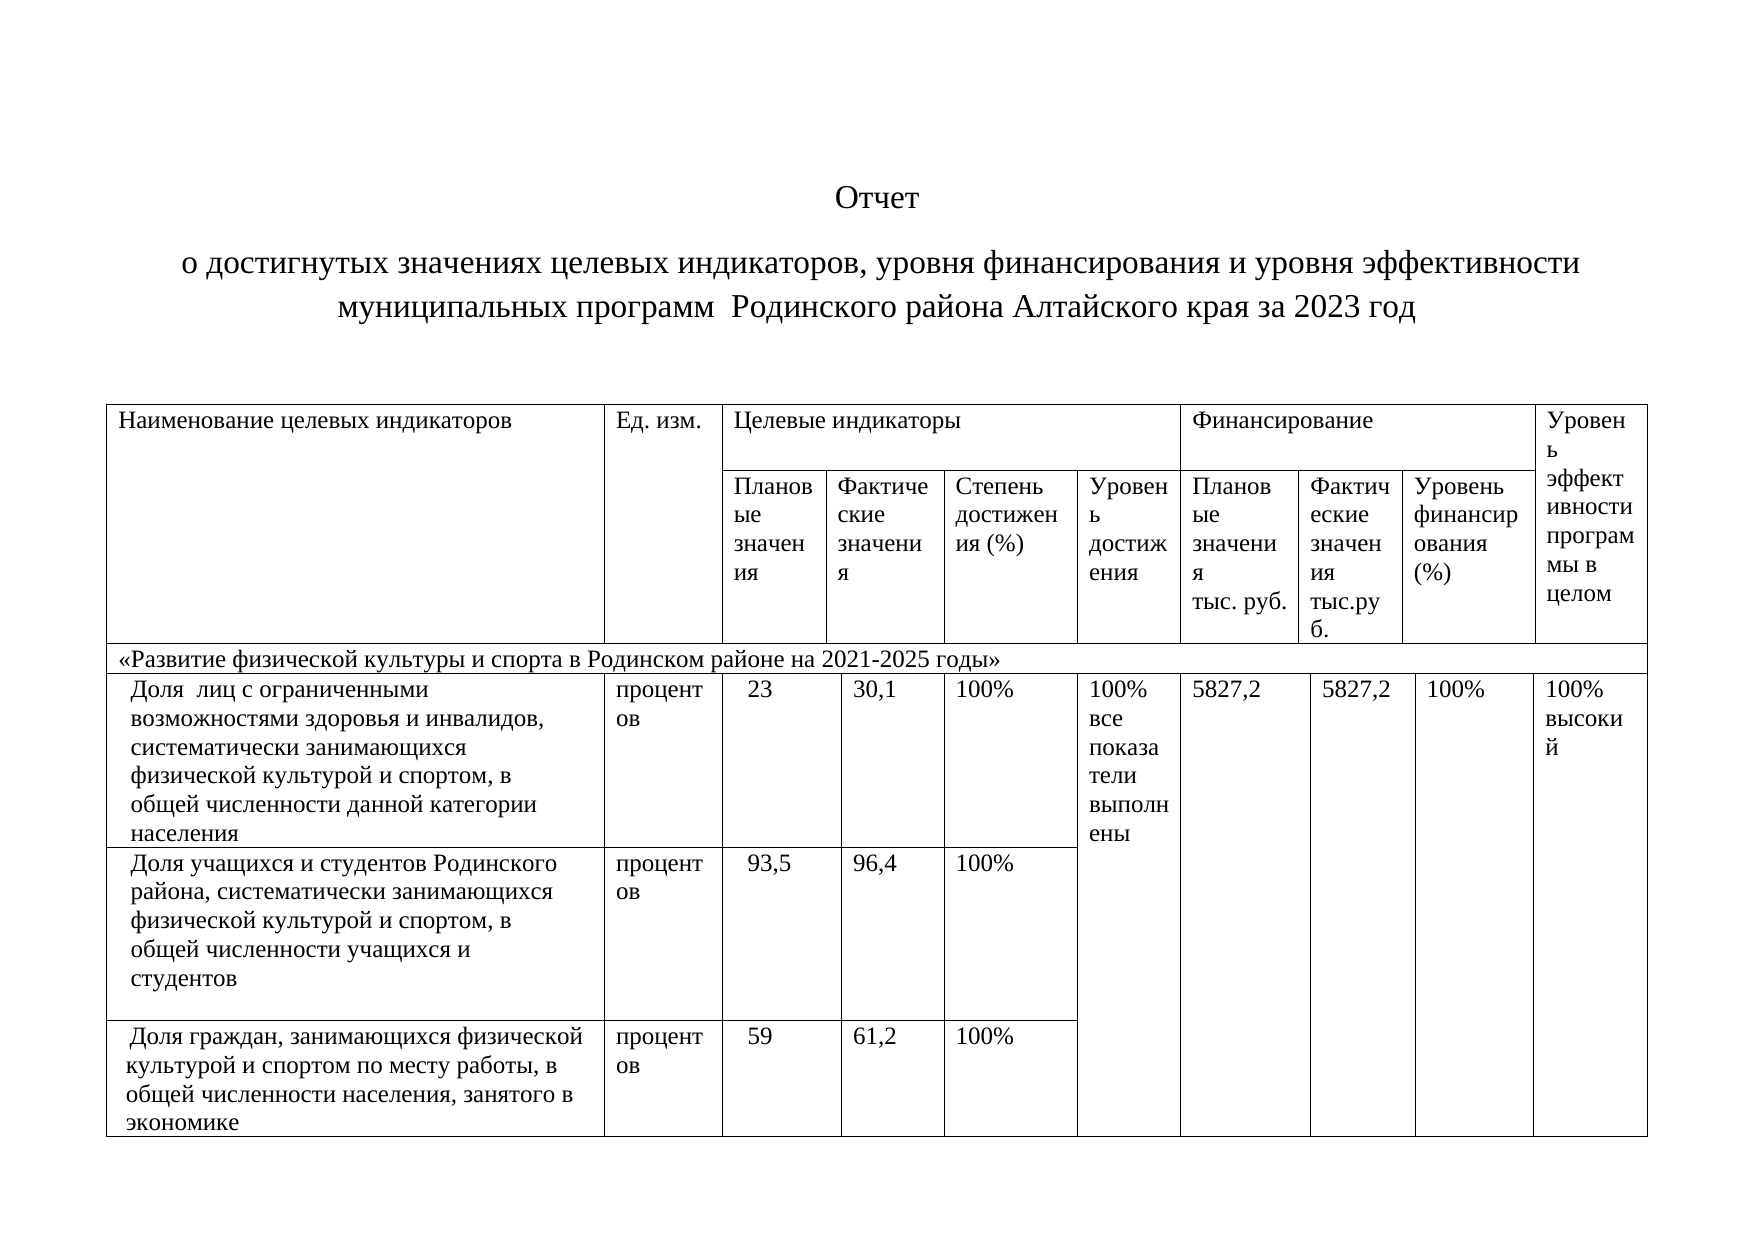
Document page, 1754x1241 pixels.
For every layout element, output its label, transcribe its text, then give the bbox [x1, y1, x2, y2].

table_cell 23 [723, 674, 841, 847]
table_header Наименование целевых индикаторов [107, 405, 604, 643]
table_cell 61,2 [842, 1021, 944, 1136]
table_cell Степень достижения (%) [945, 471, 1077, 643]
table_cell 30,1 [842, 674, 944, 847]
table_cell 5827,2 [1311, 674, 1415, 1136]
table_cell процентов [605, 848, 722, 1020]
table_cell 100% [945, 674, 1077, 847]
table_cell Доля учащихся и студентов Родинского района, систематически занимающихся физической культурой и спортом, в общей численности учащихся и студентов [107, 848, 604, 1020]
table_cell 96,4 [842, 848, 944, 1020]
table_cell Уровень финансирования (%) [1403, 471, 1535, 643]
table_header Финансирование [1181, 405, 1535, 470]
table_cell 100% высокий [1534, 674, 1647, 1136]
table_header Целевые индикаторы [723, 405, 1180, 470]
table_cell процентов [605, 674, 722, 847]
table_header Уровень эффективности программы в целом [1536, 405, 1647, 643]
table_cell Плановые значения тыс. руб. [1181, 471, 1298, 643]
table_cell 100% [1416, 674, 1533, 1136]
table_cell 100% [945, 1021, 1077, 1136]
table_cell «Развитие физической культуры и спорта в Родинском районе на 2021-2025 годы» [107, 644, 1647, 673]
table_cell 5827,2 [1181, 674, 1310, 1136]
table_cell 100% все показатели выполнены [1078, 674, 1180, 1136]
table_cell Доля граждан, занимающихся физической культурой и спортом по месту работы, в общей численности населения, занятого в экономике [107, 1021, 604, 1136]
table_cell 93,5 [723, 848, 841, 1020]
table_cell Фактические значения тыс.руб. [1299, 471, 1402, 643]
text о достигнутых значениях целевых индикаторов, уровня финансирования и уровня эффективности муниципальных программ Родинского района Алтайского края за 2023 год [118, 242, 1636, 324]
table_cell процентов [605, 1021, 722, 1136]
table_cell 59 [723, 1021, 841, 1136]
table_header Ед. изм. [605, 405, 722, 643]
text Отчет [118, 177, 1636, 216]
table_cell 100% [945, 848, 1077, 1020]
table_cell Плановые значения [723, 471, 826, 643]
table_cell Фактические значения [827, 471, 944, 643]
table_cell Уровень достижения [1078, 471, 1180, 643]
table_cell Доля лиц с ограниченными возможностями здоровья и инвалидов, систематически занимающихся физической культурой и спортом, в общей численности данной категории населения [107, 674, 604, 847]
